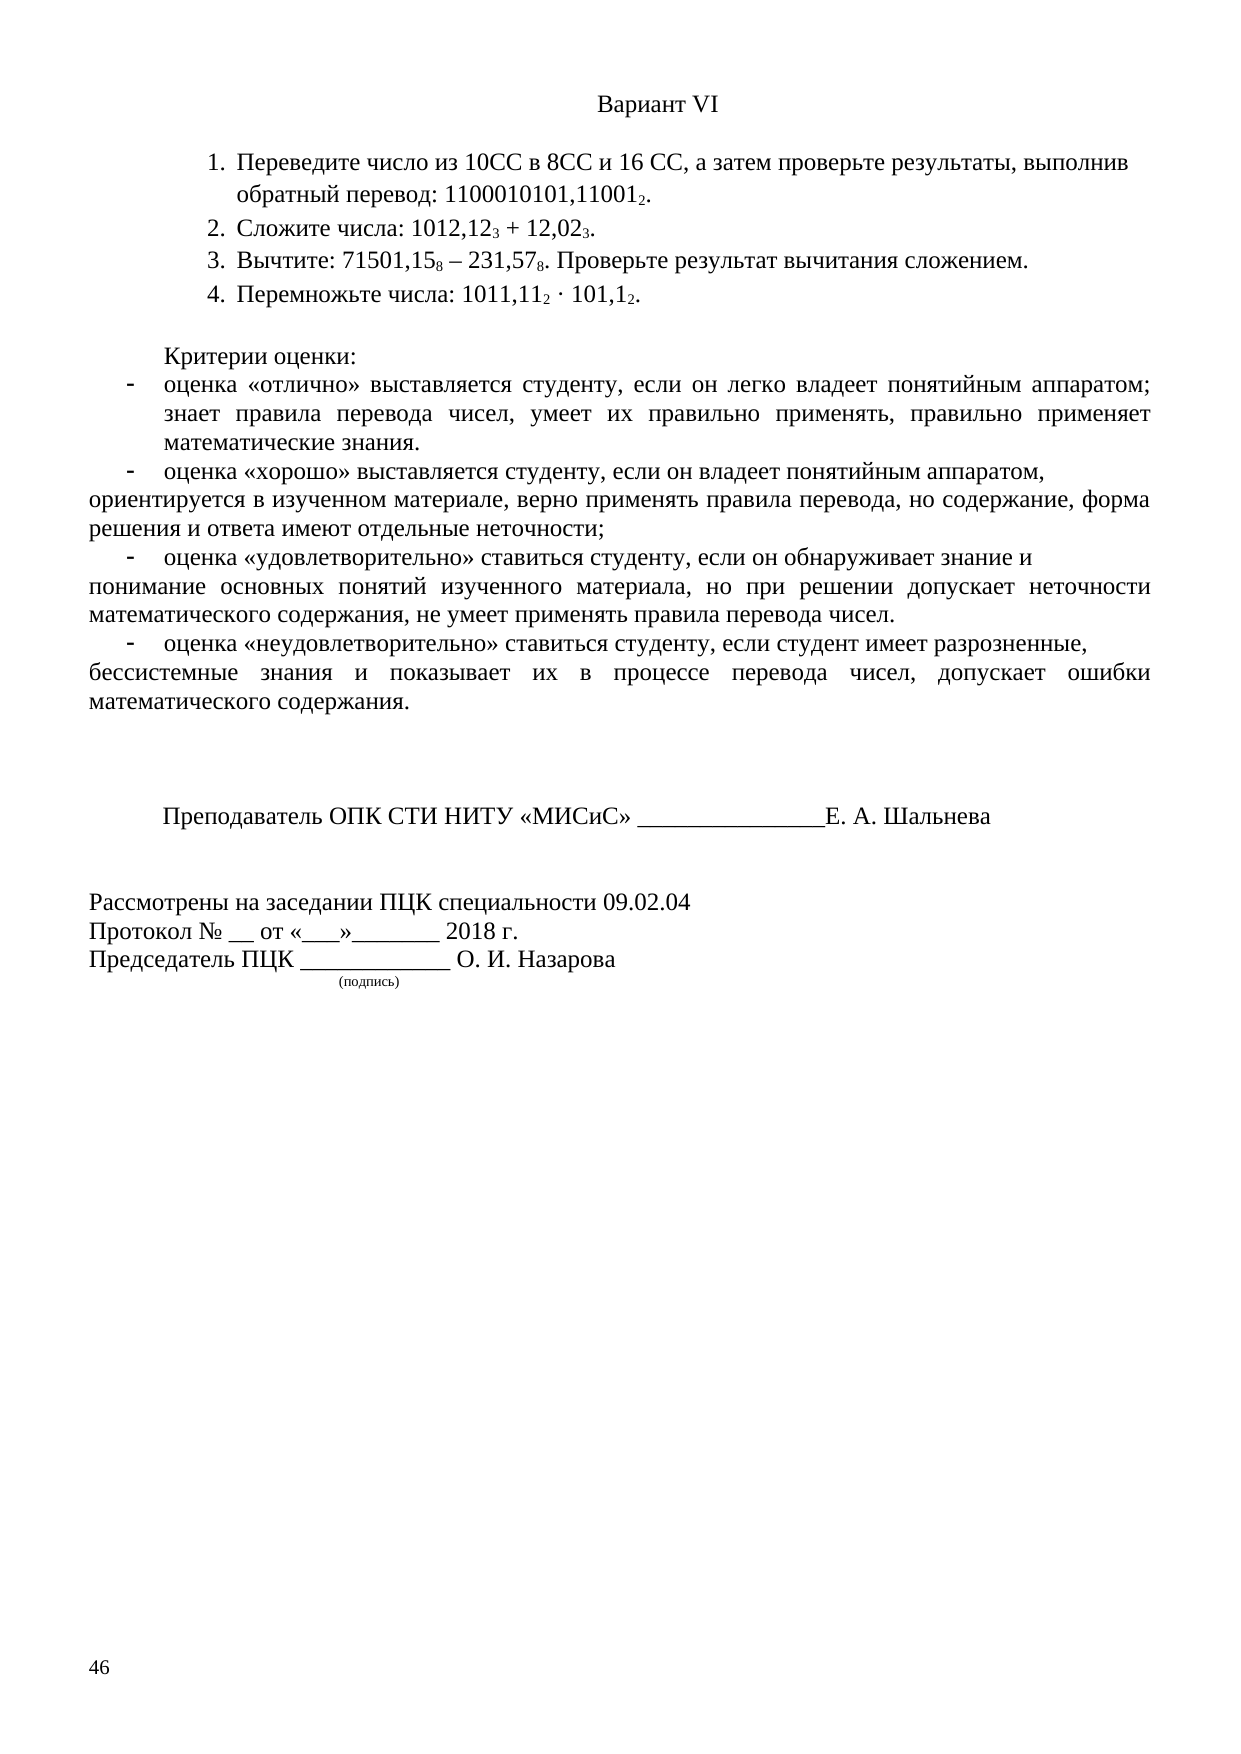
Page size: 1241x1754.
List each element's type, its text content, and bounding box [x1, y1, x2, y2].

text Преподаватель ОПК СТИ НИТУ «МИСиС» _______________Е. А. Шальнева [162, 801, 1152, 829]
list Вычтите: 71501,158 – 231,578. Проверьте результат вычитания сложением. [207, 246, 1152, 274]
list оценка «неудовлетворительно» ставиться студенту, если студент имеет разрозненные, [126, 628, 1152, 657]
list Перемножьте числа: 1011,112 · 101,12. [207, 279, 1152, 307]
list оценка «отлично» выставляется студенту, если он легко владеет понятийным аппаратом; знает правила перевода чисел, умеет их правильно применять, правильно применяет математические знания. [126, 369, 1152, 456]
list Переведите число из 10СС в 8СС и 16 СС, а затем проверьте результаты, выполнив обратный перевод: 1100010101,110012. [207, 147, 1152, 208]
text Протокол № __ от «___»_______ 2018 г. [89, 916, 1152, 944]
text Председатель ПЦК ____________ О. И. Назарова [89, 944, 1152, 973]
list оценка «хорошо» выставляется студенту, если он владеет понятийным аппаратом, [126, 456, 1152, 484]
text бессистемные знания и показывает их в процессе перевода чисел, допускает ошибки математического содержания. [89, 657, 1152, 714]
text Вариант VI [164, 89, 1152, 117]
text (подпись) [89, 973, 1152, 1002]
text Критерии оценки: [89, 341, 1152, 369]
text понимание основных понятий изученного материала, но при решении допускает неточности математического содержания, не умеет применять правила перевода чисел. [89, 571, 1152, 628]
list оценка «удовлетворительно» ставиться студенту, если он обнаруживает знание и [126, 542, 1152, 571]
text Рассмотрены на заседании ПЦК специальности 09.02.04 [89, 887, 1152, 916]
text ориентируется в изученном материале, верно применять правила перевода, но содержание, форма решения и ответа имеют отдельные неточности; [89, 484, 1152, 542]
list Сложите числа: 1012,123 + 12,023. [207, 213, 1152, 241]
